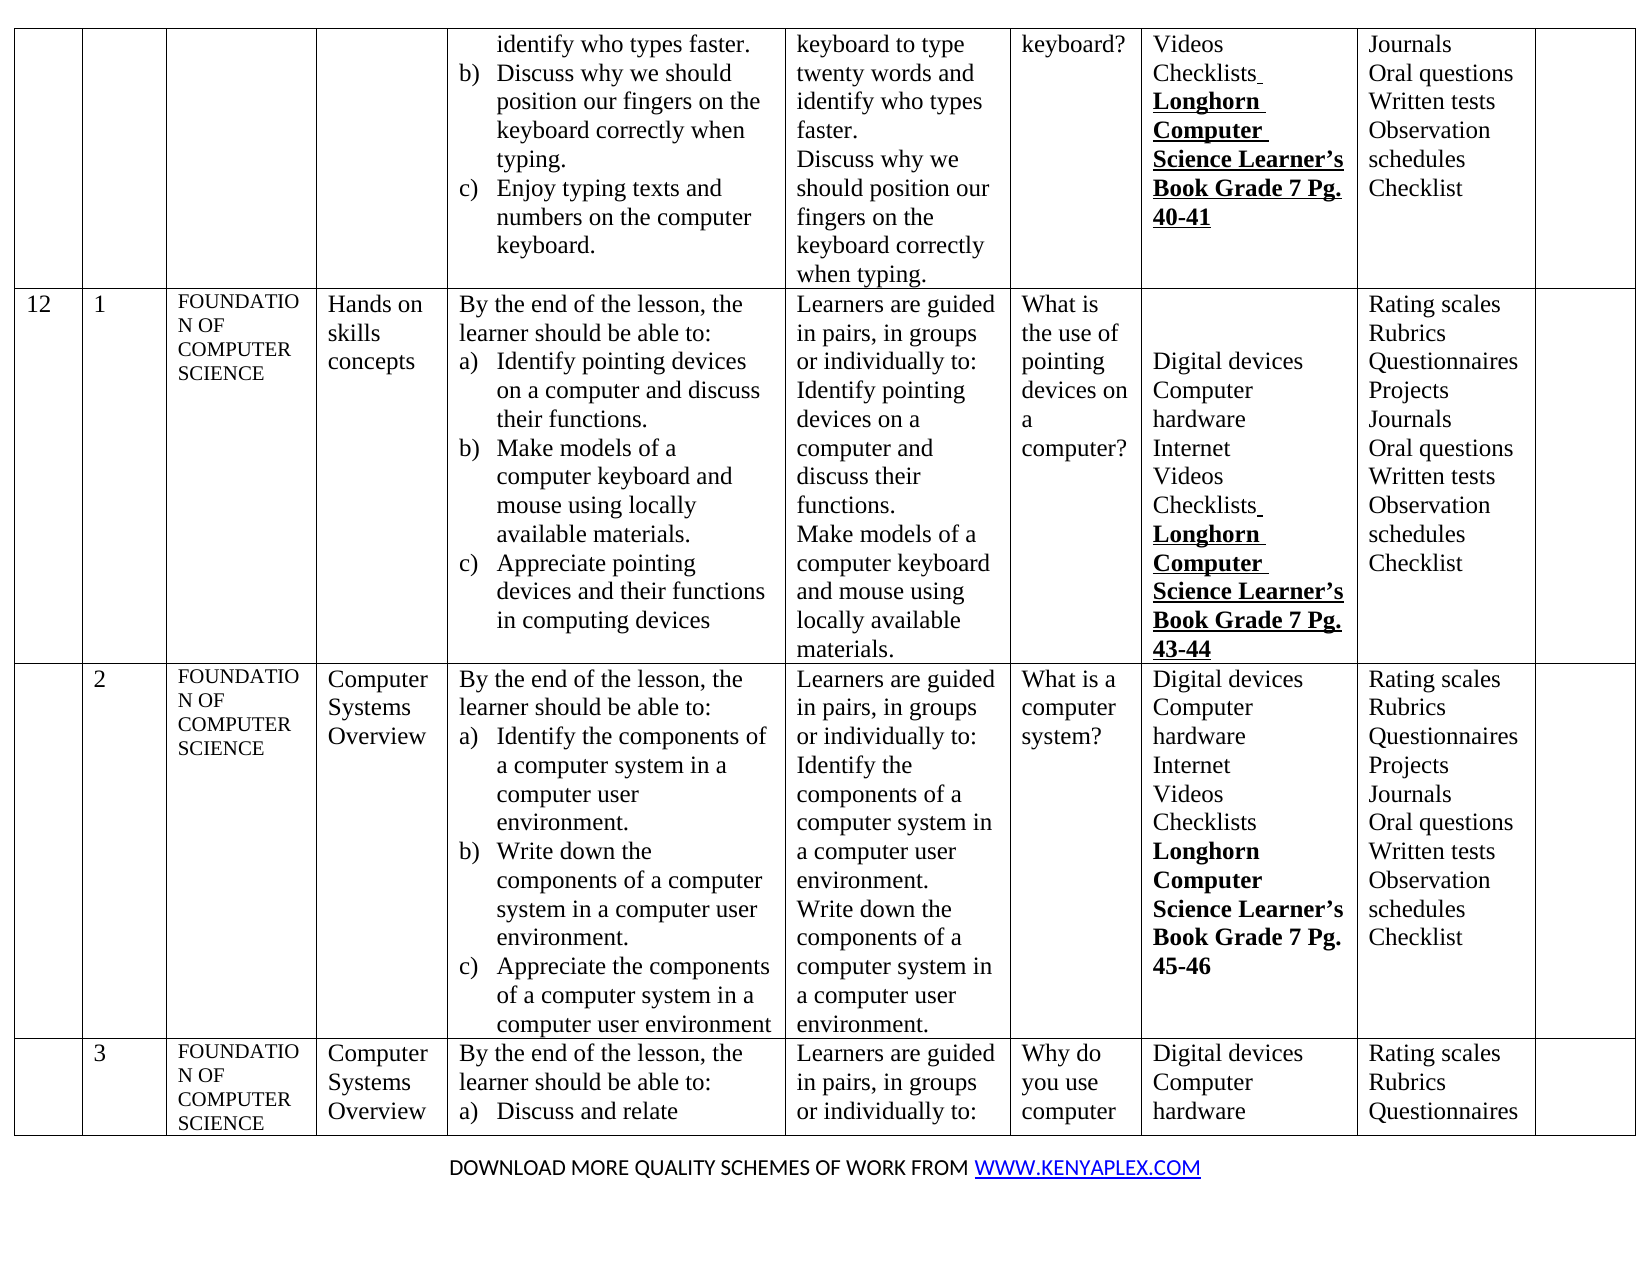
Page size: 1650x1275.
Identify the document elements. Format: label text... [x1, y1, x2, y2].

table_cell Computer Systems Overview [317, 664, 447, 1037]
table_cell What is a computer system? [1011, 664, 1141, 1037]
table_cell By the end of the lesson, the learner should be able to: Identify pointing devices on a computer and discuss their functions. Make models of a computer keyboard and mouse using locally available materials. Appreciate pointing devices and their functions in computing devices [448, 289, 785, 663]
table_cell [1536, 289, 1635, 663]
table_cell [786, 1039, 1010, 1135]
table_cell [15, 1039, 82, 1135]
table_cell 12 [15, 289, 82, 663]
table_cell 3 [83, 29, 166, 288]
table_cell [167, 29, 316, 288]
table_cell [15, 664, 82, 1037]
table_cell [1536, 1039, 1635, 1135]
table_cell What is the use of pointing devices on a computer? [1011, 289, 1141, 663]
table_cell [1142, 1039, 1357, 1135]
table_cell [1142, 29, 1357, 288]
table_cell Hands on skills concepts [317, 289, 447, 663]
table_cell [1358, 1039, 1535, 1135]
table_cell Rating scales Rubrics Questionnaires Projects Journals Oral questions Written tests Observation schedules Checklist [1358, 289, 1535, 663]
table_cell [1536, 29, 1635, 288]
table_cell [786, 29, 1010, 288]
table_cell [448, 1039, 785, 1135]
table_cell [1011, 29, 1141, 288]
table_cell Digital devices Computer hardware Internet Videos Checklists Longhorn Computer Science Learner’s Book Grade 7 Pg. 45-46 [1142, 664, 1357, 1037]
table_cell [448, 29, 785, 288]
table_cell Learners are guided in pairs, in groups or individually to: Identify pointing devices on a computer and discuss their functions. Make models of a computer keyboard and mouse using locally available materials. [786, 289, 1010, 663]
table_cell [1536, 664, 1635, 1037]
table_cell 3 [83, 1039, 166, 1135]
table_cell FOUNDATION OF COMPUTER SCIENCE [167, 664, 316, 1037]
table_cell 2 [83, 664, 166, 1037]
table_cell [1011, 1039, 1141, 1135]
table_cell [317, 29, 447, 288]
table_cell Learners are guided in pairs, in groups or individually to: Identify the components of a computer system in a computer user environment. Write down the components of a computer system in a computer user environment. [786, 664, 1010, 1037]
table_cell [1358, 29, 1535, 288]
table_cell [317, 1039, 447, 1135]
table_cell 1 [83, 289, 166, 663]
table_cell FOUNDATION OF COMPUTER SCIENCE [167, 289, 316, 663]
table_cell By the end of the lesson, the learner should be able to: Identify the components of a computer system in a computer user environment. Write down the components of a computer system in a computer user environment. Appreciate the components of a computer system in a computer user environment [448, 664, 785, 1037]
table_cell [167, 1039, 316, 1135]
table_cell Rating scales Rubrics Questionnaires Projects Journals Oral questions Written tests Observation schedules Checklist [1358, 664, 1535, 1037]
table_cell [15, 29, 82, 288]
table_cell Digital devices Computer hardware Internet Videos Checklists Longhorn Computer Science Learner’s Book Grade 7 Pg. 43-44 [1142, 289, 1357, 663]
